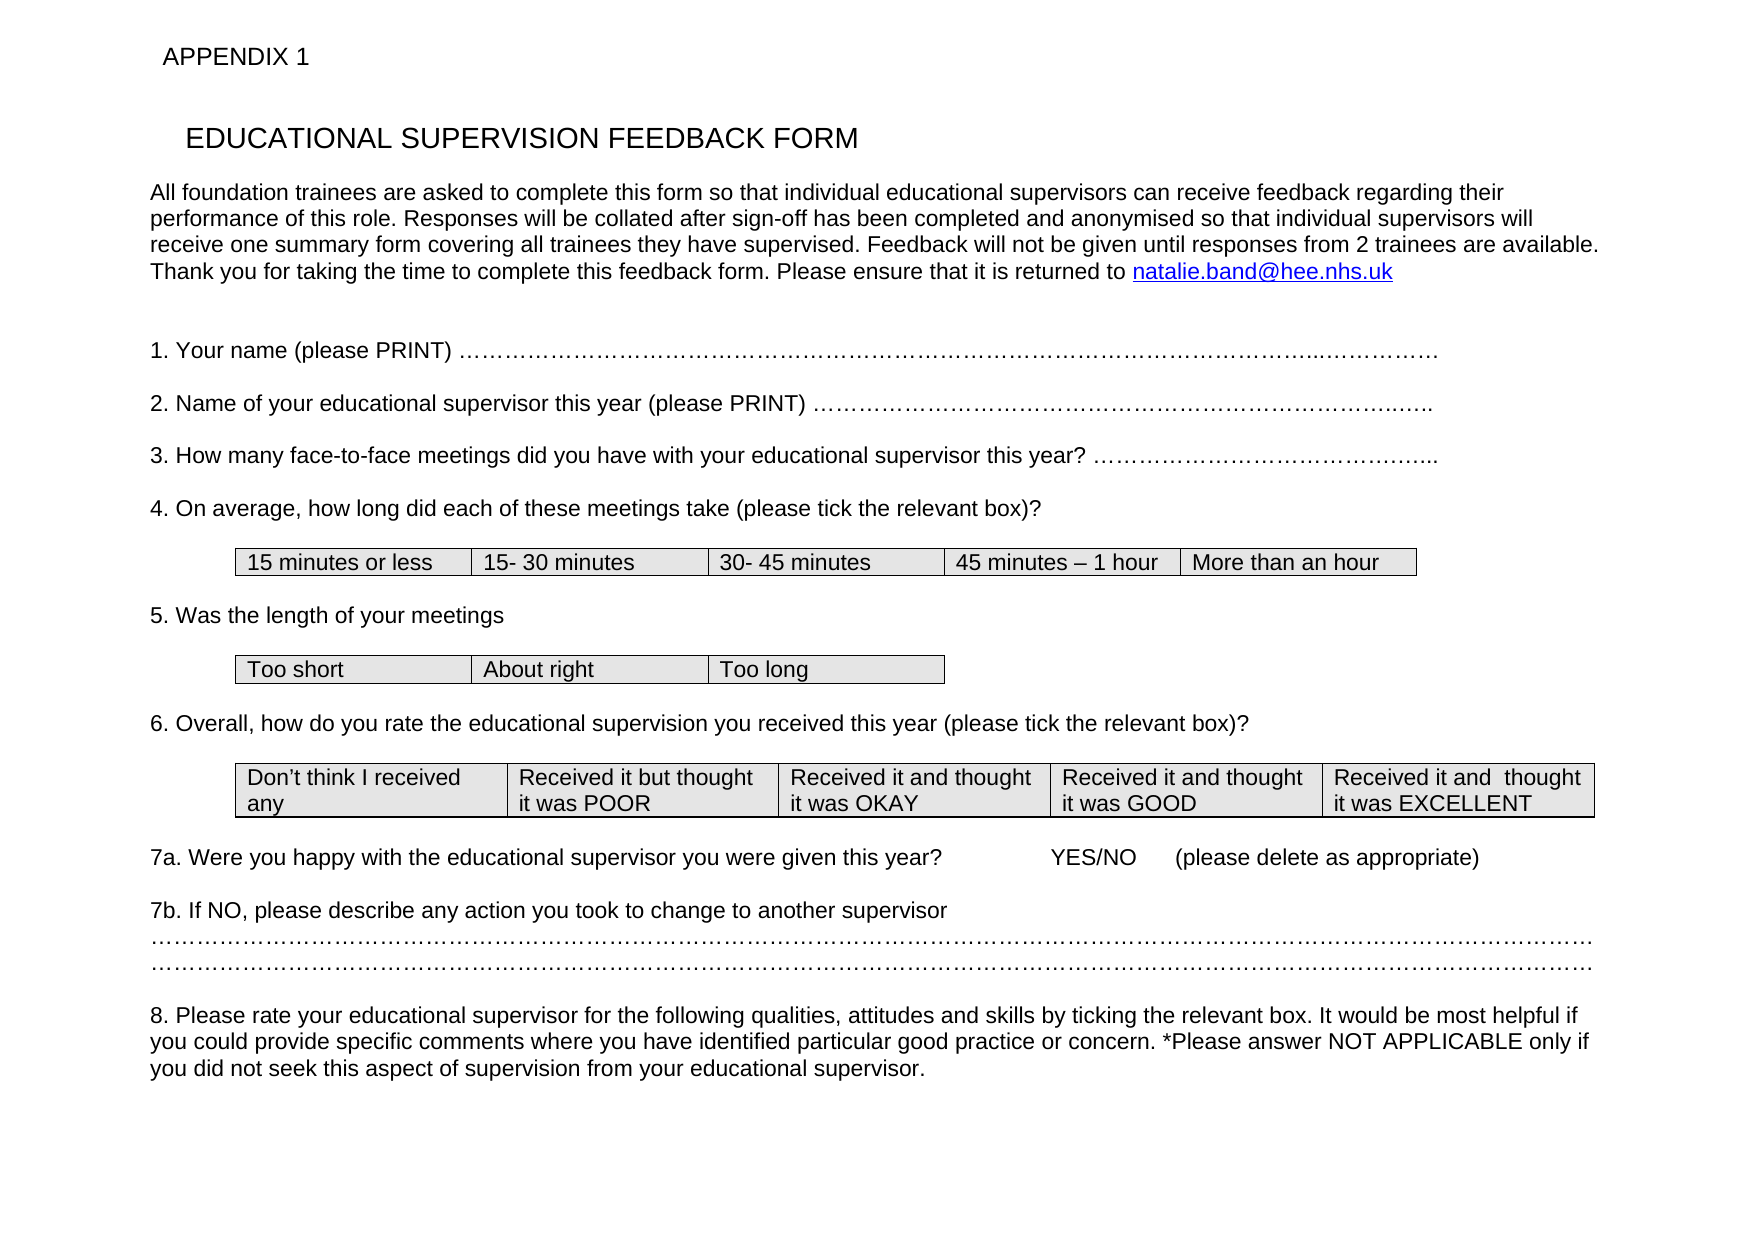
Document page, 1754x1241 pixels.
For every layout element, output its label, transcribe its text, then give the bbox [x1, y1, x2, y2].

text 7a. Were you happy with the educational supervisor you were given this year? YES/NO (please delete as appropriate) [150, 844, 1604, 870]
text 1. Your name (please PRINT) …………………………………………………………………………………………………...…………… [150, 337, 1604, 363]
table_header Received it and thought it was GOOD [1051, 764, 1322, 816]
text 3. How many face-to-face meetings did you have with your educational supervisor this year? ………………………………….…... [150, 442, 1604, 469]
text 6. Overall, how do you rate the educational supervision you received this year (please tick the relevant box)? [150, 710, 1604, 736]
table_header Too long [709, 656, 944, 683]
table_header 30- 45 minutes [709, 549, 944, 575]
table_header Don’t think I received any [236, 764, 507, 816]
table_header Received it but thought it was POOR [508, 764, 778, 816]
table_header Too short [236, 656, 471, 683]
text 5. Was the length of your meetings [150, 602, 1604, 629]
text 2. Name of your educational supervisor this year (please PRINT) …………………………………………………………………..….. [150, 389, 1604, 416]
table_header Received it and thought it was OKAY [779, 764, 1050, 816]
text 4. On average, how long did each of these meetings take (please tick the relevant box)? [150, 495, 1604, 521]
text 8. Please rate your educational supervisor for the following qualities, attitudes and skills by ticking the relevant box. It would be most helpful if you could provide specific comments where you have identified particular good practice or concern. *Please answer NOT APPLICABLE only if you did not seek this aspect of supervision from your educational supervisor. [150, 1002, 1604, 1081]
text 7b. If NO, please describe any action you took to change to another supervisor ……………………………………………………………………………………………………………………………………………………………………………………………………………………………………………………………………………………………………………………………………………… [150, 897, 1604, 976]
table_header Received it and thought it was EXCELLENT [1323, 764, 1594, 816]
table_header 15 minutes or less [236, 549, 471, 575]
table_header 15- 30 minutes [472, 549, 708, 575]
text All foundation trainees are asked to complete this form so that individual educational supervisors can receive feedback regarding their performance of this role. Responses will be collated after sign-off has been completed and anonymised so that individual supervisors will receive one summary form covering all trainees they have supervised. Feedback will not be given until responses from 2 trainees are available. Thank you for taking the time to complete this feedback form. Please ensure that it is returned to natalie.band@hee.nhs.uk [150, 179, 1604, 284]
table_header More than an hour [1181, 549, 1416, 575]
table_header 45 minutes – 1 hour [945, 549, 1180, 575]
table_header About right [472, 656, 708, 683]
